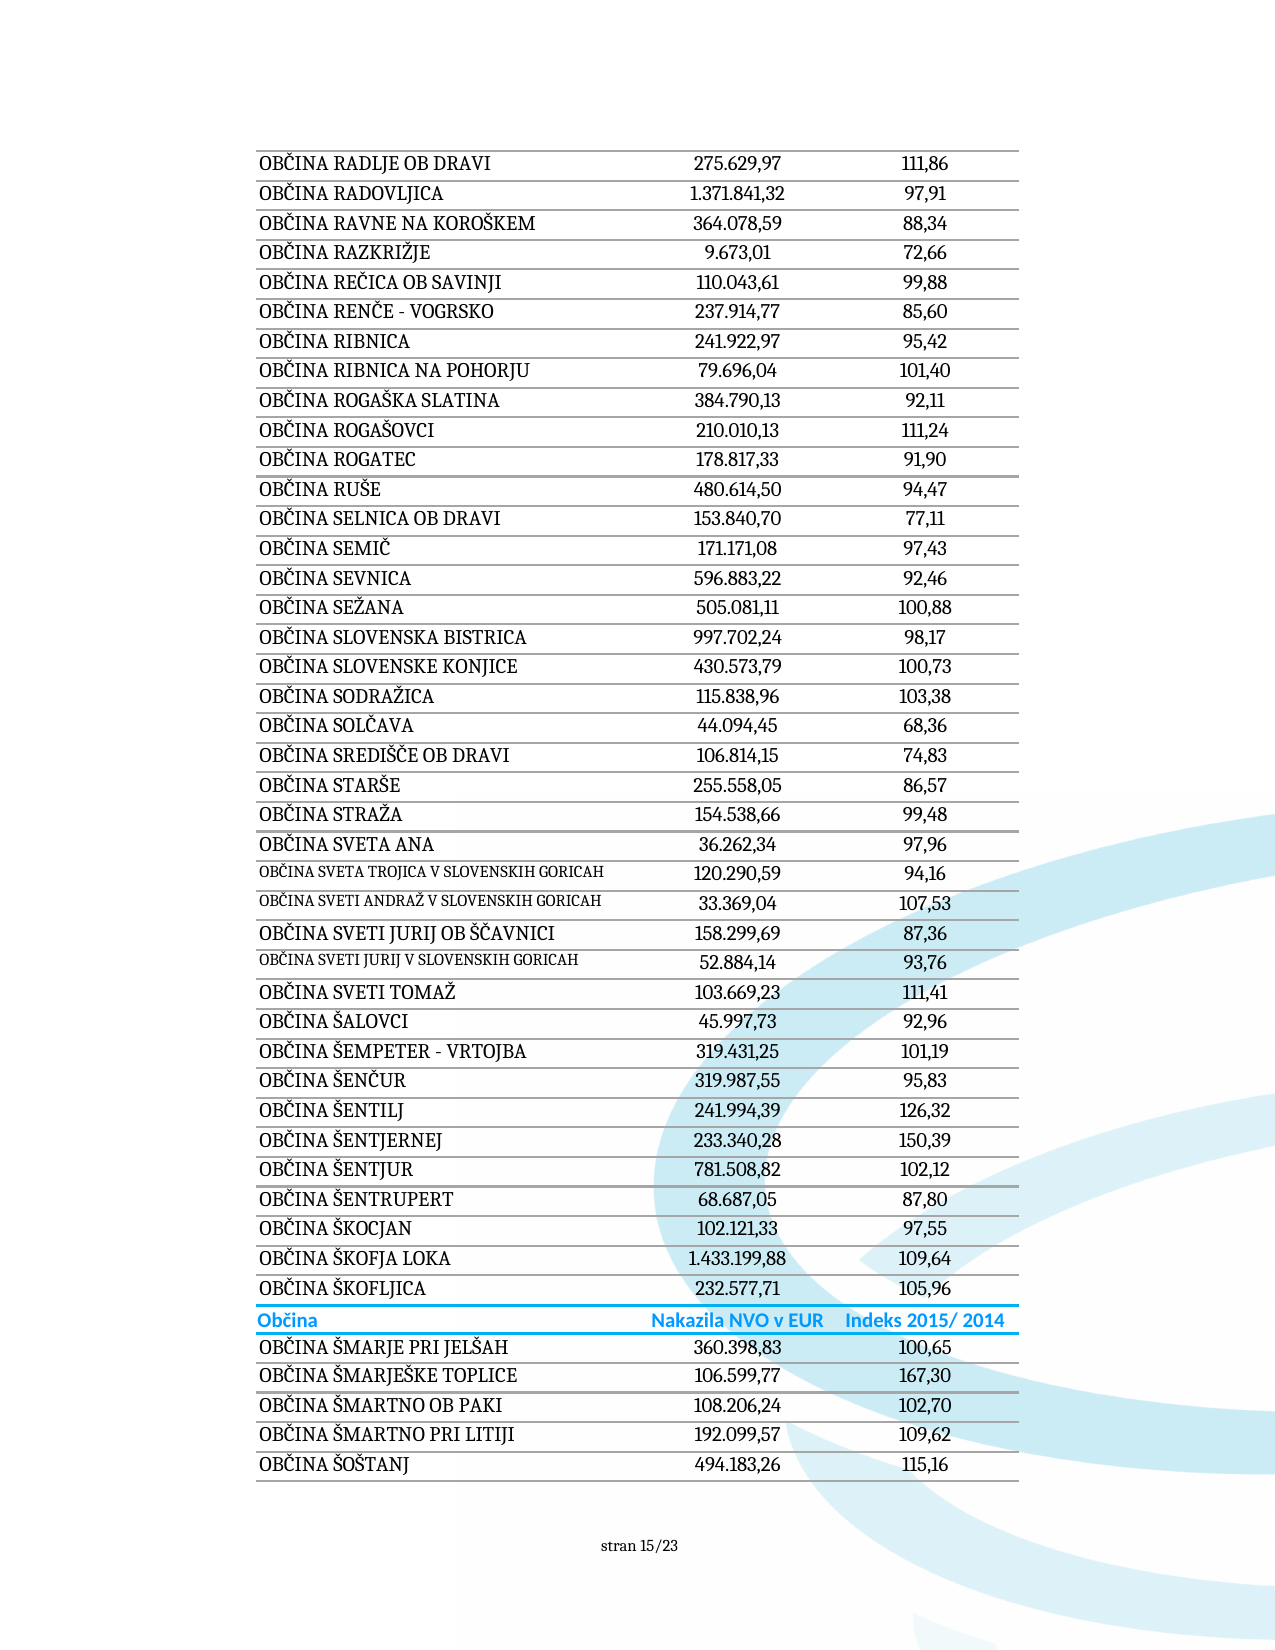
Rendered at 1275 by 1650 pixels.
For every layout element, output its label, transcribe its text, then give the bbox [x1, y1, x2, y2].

table_cell 106.599,77 [644, 1364, 831, 1391]
table_cell 275.629,97 [644, 152, 831, 179]
table_cell OBČINA SLOVENSKA BISTRICA [256, 625, 644, 653]
table_cell OBČINA RENČE - VOGRSKO [256, 300, 644, 327]
table_cell 45.997,73 [644, 1010, 831, 1037]
table_cell 9.673,01 [644, 241, 831, 268]
table_cell 92,46 [831, 566, 1019, 594]
table_cell OBČINA RADLJE DRAVI [256, 152, 644, 179]
table_cell 92,96 [831, 1010, 1019, 1037]
table_cell OBČINA RAVNE NA KOROŠKEM [256, 211, 644, 239]
table_cell 97,91 [831, 182, 1019, 209]
table_cell Nakazila NVO v EUR [644, 1307, 831, 1332]
table_cell 241.922,97 [644, 330, 831, 357]
table_cell 97,43 [831, 537, 1019, 564]
table_cell 178.817,33 [644, 448, 831, 475]
table_cell 120.290,59 [644, 862, 831, 889]
table_cell 105,96 [831, 1276, 1019, 1304]
table_cell 167,30 [831, 1364, 1019, 1391]
table_cell OBČINA ŠEMPETER - VRTOJBA [256, 1040, 644, 1067]
table_cell 100,65 [831, 1335, 1019, 1362]
table_cell 79.696,04 [644, 359, 831, 387]
table_cell OBČINA SVETI JURIJ ŠČAVNICI [256, 921, 644, 949]
table_cell 154.538,66 [644, 803, 831, 830]
table_cell 781.508,82 [644, 1158, 831, 1185]
table_cell OBČINA RUŠE [256, 478, 644, 505]
table_cell 153.840,70 [644, 507, 831, 534]
table_cell 52.884,14 [644, 951, 831, 978]
table_cell 319.987,55 [644, 1069, 831, 1097]
table_cell 108.206,24 [644, 1394, 831, 1421]
table_cell OBČINA RIBNICA NA POHORJU [256, 359, 644, 387]
table_cell Indeks 2015/ 2014 [831, 1307, 1019, 1332]
table_cell OBČINA SEŽANA [256, 596, 644, 623]
table_cell OBČINA SVETI ANDRAŽ V SLOVENSKIH GORICAH [256, 892, 644, 919]
table_cell 210.010,13 [644, 418, 831, 446]
table_cell 150,39 [831, 1128, 1019, 1156]
table_cell 364.078,59 [644, 211, 831, 239]
table_cell 237.914,77 [644, 300, 831, 327]
table_cell 98,17 [831, 625, 1019, 653]
table_cell 85,60 [831, 300, 1019, 327]
table_cell OBČINA ŠOŠTANJ [256, 1453, 644, 1480]
table_cell OBČINA ŠENČUR [256, 1069, 644, 1097]
table_cell 109,64 [831, 1247, 1019, 1274]
table_cell 44.094,45 [644, 714, 831, 742]
table_cell OBČINA ŠMARJEŠKE TOPLICE [256, 1364, 644, 1391]
table_cell 33.369,04 [644, 892, 831, 919]
table_cell 110.043,61 [644, 270, 831, 298]
table_cell 97,96 [831, 833, 1019, 860]
table_cell 505.081,11 [644, 596, 831, 623]
table_cell OBČINA ŠENTILJ [256, 1099, 644, 1126]
table_cell OBČINA SEVNICA [256, 566, 644, 594]
table_cell 319.431,25 [644, 1040, 831, 1067]
table_cell 74,83 [831, 744, 1019, 771]
table_cell OBČINA ŠMARTNO PAKI [256, 1394, 644, 1421]
table_cell OBČINA ŠALOVCI [256, 1010, 644, 1037]
table_cell OBČINA SELNICA DRAVI [256, 507, 644, 534]
table_cell 99,88 [831, 270, 1019, 298]
table_cell OBČINA SVETI TOMAŽ [256, 980, 644, 1008]
table_cell 94,47 [831, 478, 1019, 505]
table_cell 158.299,69 [644, 921, 831, 949]
table_cell 107,53 [831, 892, 1019, 919]
table_cell 95,42 [831, 330, 1019, 357]
table_cell 494.183,26 [644, 1453, 831, 1480]
table_cell 100,73 [831, 655, 1019, 682]
table_cell 102,12 [831, 1158, 1019, 1185]
table_cell 111,86 [831, 152, 1019, 179]
table_cell 115,16 [831, 1453, 1019, 1480]
table_cell 115.838,96 [644, 685, 831, 712]
table_cell 68.687,05 [644, 1188, 831, 1215]
table_cell 97,55 [831, 1217, 1019, 1244]
table_cell OBČINA RIBNICA [256, 330, 644, 357]
table_cell OBČINA SVETI JURIJ V SLOVENSKIH GORICAH [256, 951, 644, 978]
table_cell OBČINA ŠENTJERNEJ [256, 1128, 644, 1156]
picture [456, 793, 1275, 1650]
table_cell OBČINA SVETA ANA [256, 833, 644, 860]
table_cell 1.433.199,88 [644, 1247, 831, 1274]
table_cell 93,76 [831, 951, 1019, 978]
table_cell 384.790,13 [644, 389, 831, 416]
table_cell 255.558,05 [644, 773, 831, 801]
table_cell 360.398,83 [644, 1335, 831, 1362]
table_cell OBČINA RADOVLJICA [256, 182, 644, 209]
table_cell OBČINA RAZKRIŽJE [256, 241, 644, 268]
table_cell 192.099,57 [644, 1423, 831, 1451]
table_cell Občina [256, 1307, 644, 1332]
table_cell OBČINA SOLČAVA [256, 714, 644, 742]
table_cell OBČINA SREDIŠČE DRAVI [256, 744, 644, 771]
table_cell 111,24 [831, 418, 1019, 446]
table_cell 997.702,24 [644, 625, 831, 653]
table_cell 101,40 [831, 359, 1019, 387]
table_cell 1.371.841,32 [644, 182, 831, 209]
table_cell 87,36 [831, 921, 1019, 949]
table_cell 92,11 [831, 389, 1019, 416]
table_cell OBČINA SEMIČ [256, 537, 644, 564]
table_cell 102,70 [831, 1394, 1019, 1421]
table_cell 241.994,39 [644, 1099, 831, 1126]
table_cell 94,16 [831, 862, 1019, 889]
table_cell OBČINA STRAŽA [256, 803, 644, 830]
table_cell OBČINA SVETA TROJICA V SLOVENSKIH GORICAH [256, 862, 644, 889]
table_cell 87,80 [831, 1188, 1019, 1215]
table_cell 86,57 [831, 773, 1019, 801]
table_cell 91,90 [831, 448, 1019, 475]
table_cell 171.171,08 [644, 537, 831, 564]
table_cell 596.883,22 [644, 566, 831, 594]
table_cell OBČINA ROGAŠOVCI [256, 418, 644, 446]
table_cell OBČINA ROGAŠKA SLATINA [256, 389, 644, 416]
table_cell OBČINA ROGATEC [256, 448, 644, 475]
table_cell OBČINA ŠMARJE PRI JELŠAH [256, 1335, 644, 1362]
table_cell 77,11 [831, 507, 1019, 534]
table_cell 233.340,28 [644, 1128, 831, 1156]
table_cell 480.614,50 [644, 478, 831, 505]
table_cell 103,38 [831, 685, 1019, 712]
table_cell OBČINA ŠKOFJA LOKA [256, 1247, 644, 1274]
table_cell OBČINA ŠKOCJAN [256, 1217, 644, 1244]
table_cell 68,36 [831, 714, 1019, 742]
table_cell 111,41 [831, 980, 1019, 1008]
table_cell 109,62 [831, 1423, 1019, 1451]
table_cell 88,34 [831, 211, 1019, 239]
table_cell 102.121,33 [644, 1217, 831, 1244]
table_cell OBČINA SODRAŽICA [256, 685, 644, 712]
table_cell 100,88 [831, 596, 1019, 623]
table_cell OBČINA ŠENTJUR [256, 1158, 644, 1185]
table_cell 101,19 [831, 1040, 1019, 1067]
table_cell OBČINA SLOVENSKE KONJICE [256, 655, 644, 682]
table_cell 103.669,23 [644, 980, 831, 1008]
table_cell OBČINA ŠKOFLJICA [256, 1276, 644, 1304]
table_cell 72,66 [831, 241, 1019, 268]
table_cell 232.577,71 [644, 1276, 831, 1304]
table_cell OBČINA REČICA SAVINJI [256, 270, 644, 298]
table_cell 106.814,15 [644, 744, 831, 771]
table_cell 99,48 [831, 803, 1019, 830]
table_cell OBČINA ŠENTRUPERT [256, 1188, 644, 1215]
table_cell 126,32 [831, 1099, 1019, 1126]
table_cell OBČINA ŠMARTNO PRI LITIJI [256, 1423, 644, 1451]
table_cell 95,83 [831, 1069, 1019, 1097]
table_cell OBČINA STARŠE [256, 773, 644, 801]
table_cell 430.573,79 [644, 655, 831, 682]
table_cell 36.262,34 [644, 833, 831, 860]
